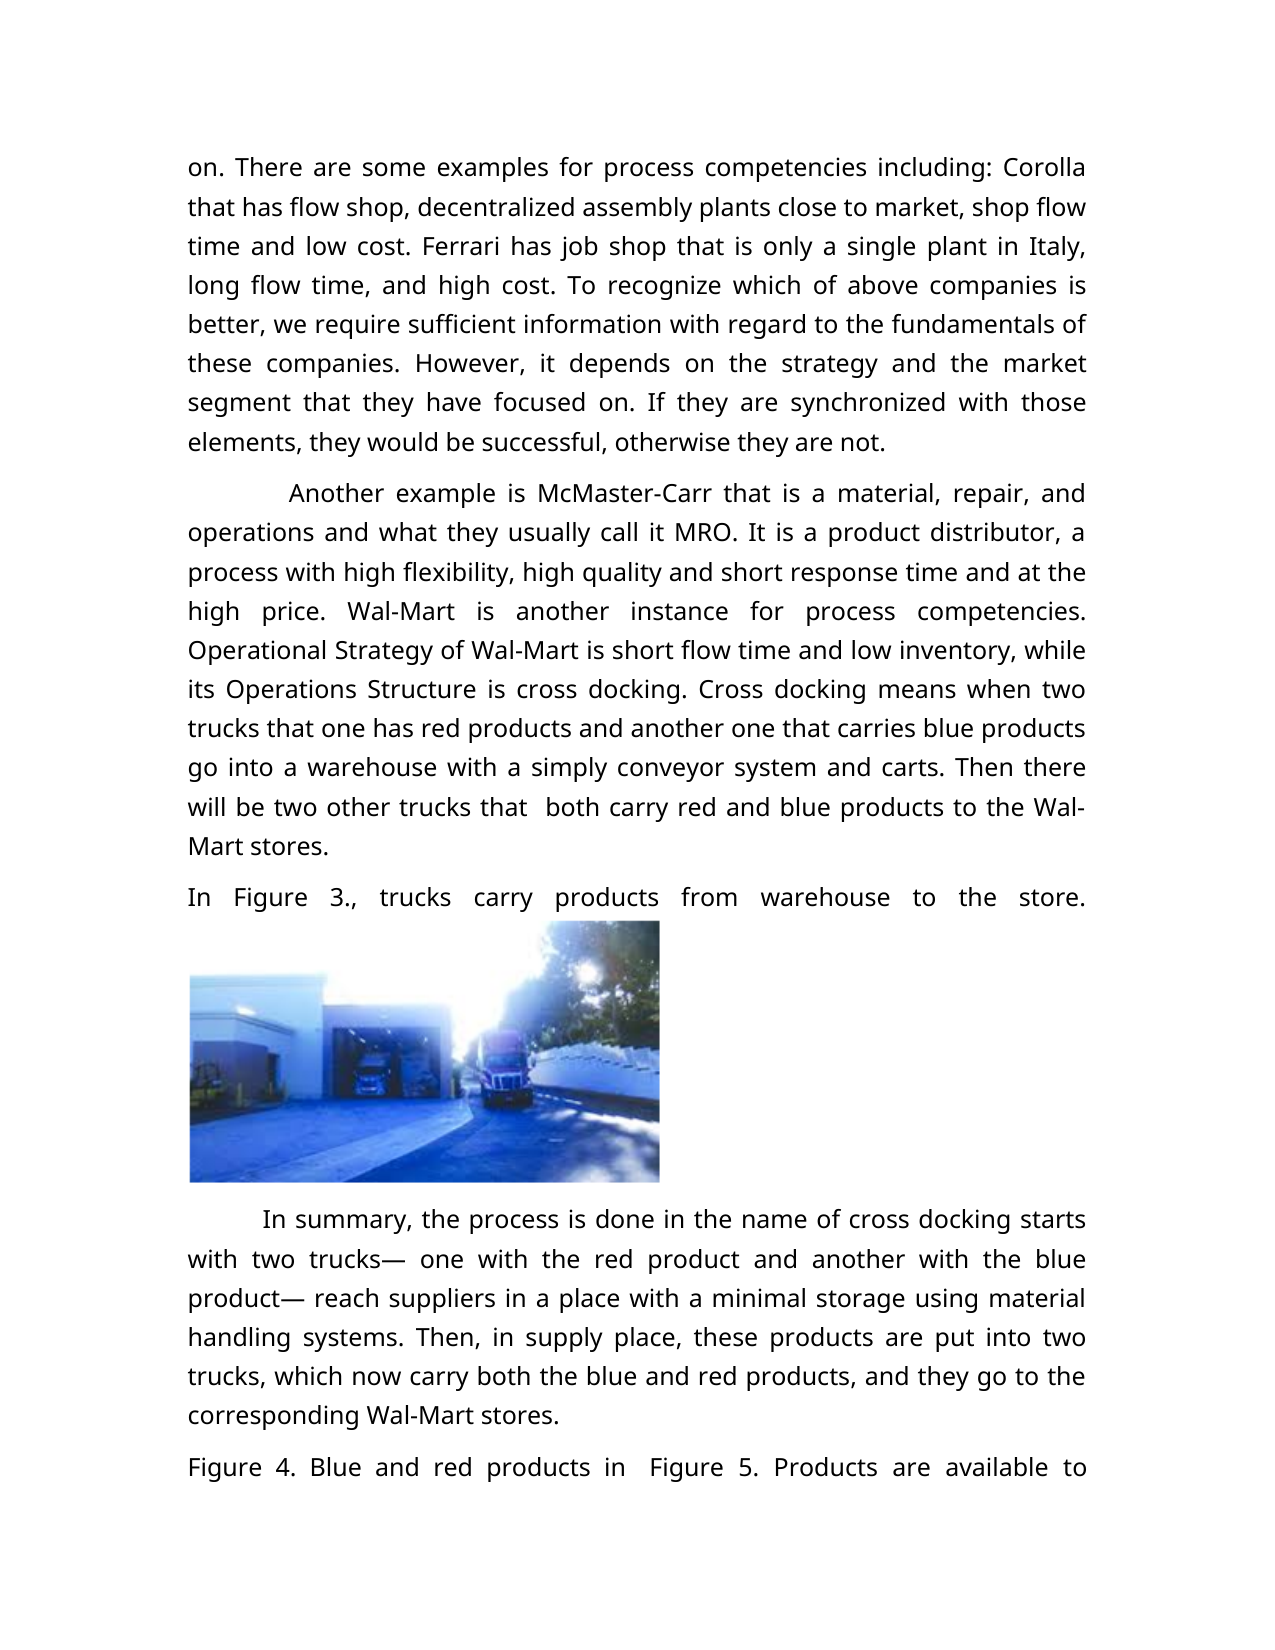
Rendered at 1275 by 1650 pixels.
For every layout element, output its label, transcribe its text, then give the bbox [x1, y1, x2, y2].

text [187, 150, 1087, 458]
text Another example is McMaster-Carr that is a material, repair, and operations and what they usually call it MRO. It is a product distributor, a process with high flexibility, high quality and short response time and at the high price. Wal-Mart is another instance for process competencies. Operational Strategy of Wal-Mart is short flow time and low inventory, while its Operations Structure is cross docking. Cross docking means when two trucks that one has red products and another one that carries blue products go into a warehouse with a simply conveyor system and carts. Then there will be two other trucks that both carry red and blue products to the Wal-Mart stores. [187, 476, 1087, 862]
text In summary, the process is done in the name of cross docking starts with two trucks— one with the red product and another with the blue product— reach suppliers in a place with a minimal storage using material handling systems. Then, in supply place, these products are put into two trucks, which now carry both the blue and red products, and they go to the corresponding Wal-Mart stores. [187, 1202, 1087, 1432]
picture [187, 918, 663, 1186]
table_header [176, 1450, 638, 1484]
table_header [638, 1450, 1099, 1484]
